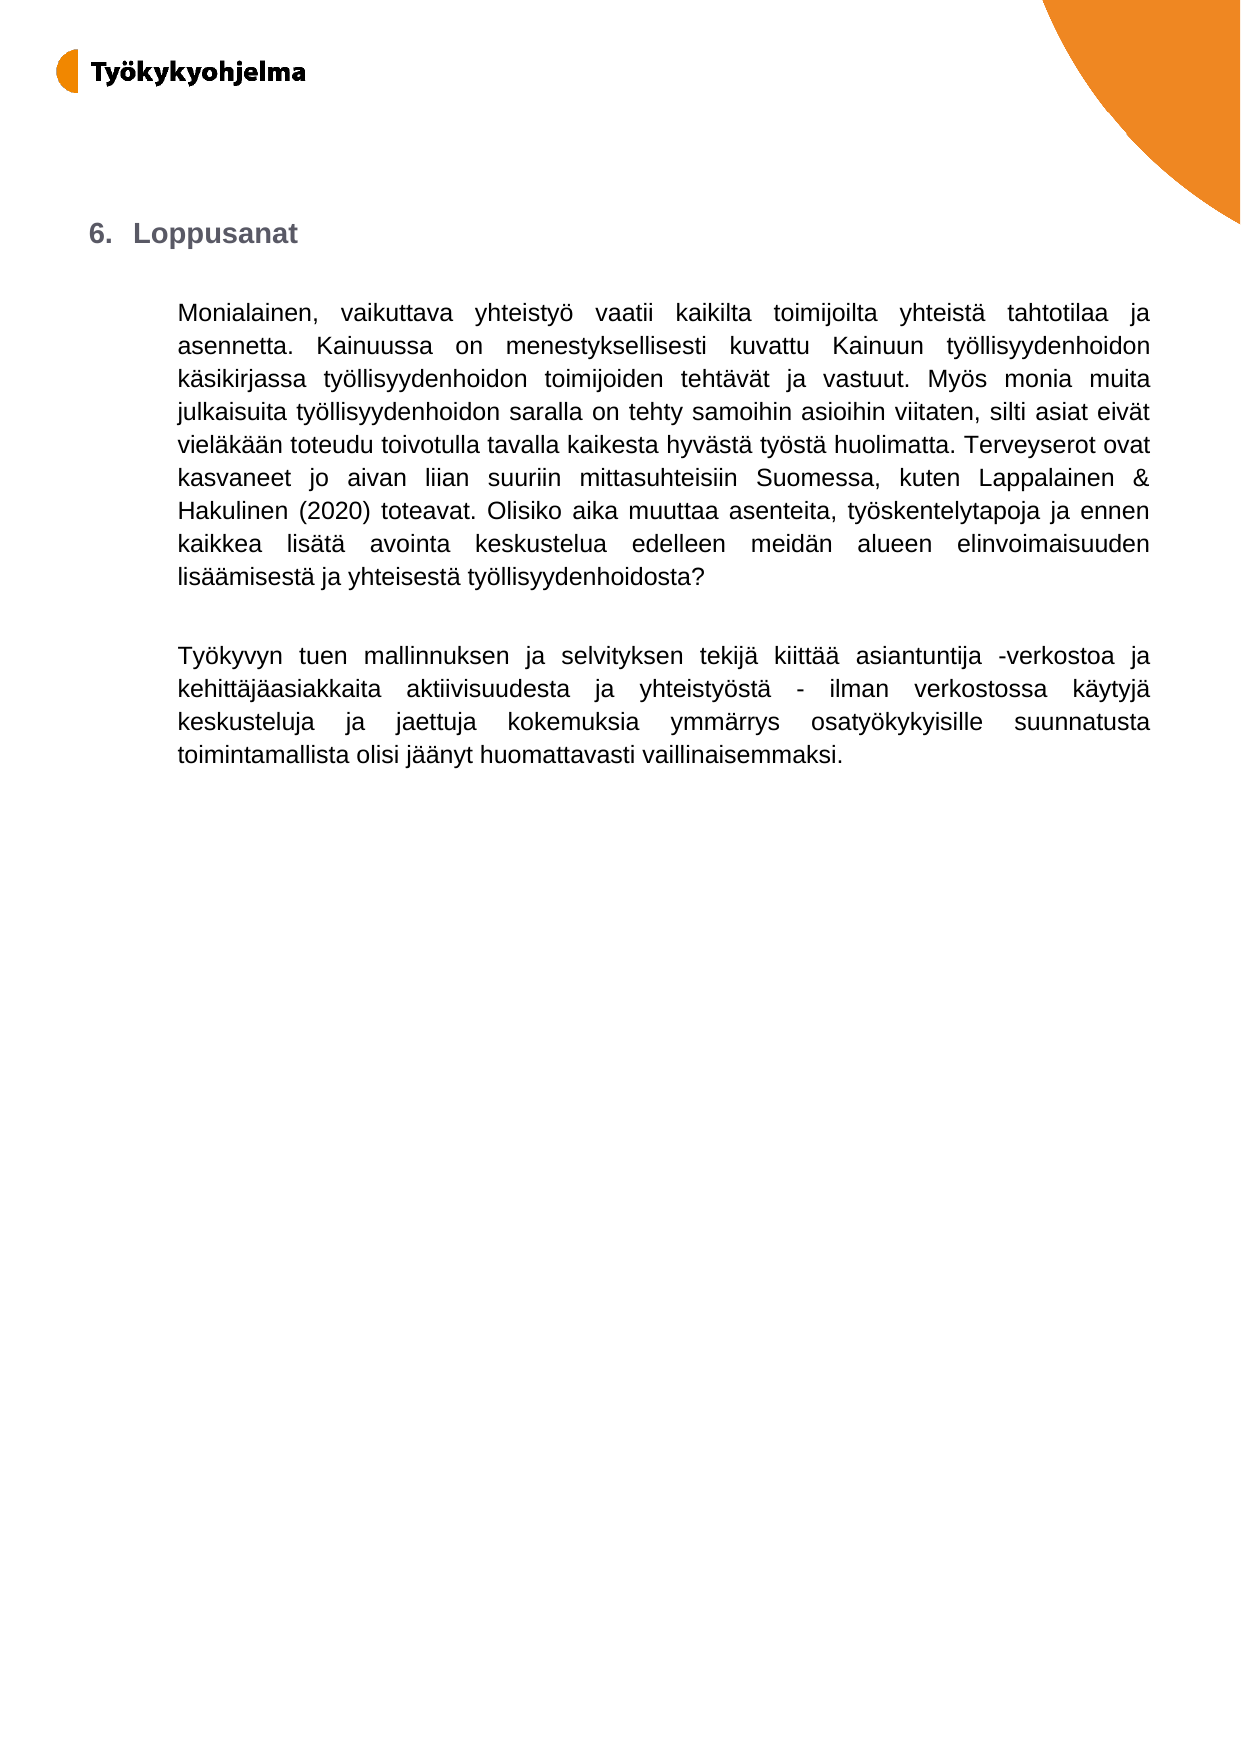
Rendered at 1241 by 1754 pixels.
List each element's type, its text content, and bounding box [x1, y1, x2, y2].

subtitle Loppusanat [88, 216, 1152, 250]
picture [1013, 0, 1241, 227]
text Työkyvyn tuen mallinnuksen ja selvityksen tekijä kiittää asiantuntija -verkostoa ja kehittäjäasiakkaita aktiivisuudesta ja yhteistyöstä - ilman verkostossa käytyjä keskusteluja ja jaettuja kokemuksia ymmärrys osatyökykyisille suunnatusta toimintamallista olisi jäänyt huomattavasti vaillinaisemmaksi. [177, 641, 1152, 768]
text Monialainen, vaikuttava yhteistyö vaatii kaikilta toimijoilta yhteistä tahtotilaa ja asennetta. Kainuussa on menestyksellisesti kuvattu Kainuun työllisyydenhoidon käsikirjassa työllisyydenhoidon toimijoiden tehtävät ja vastuut. Myös monia muita julkaisuita työllisyydenhoidon saralla on tehty samoihin asioihin viitaten, silti asiat eivät vieläkään toteudu toivotulla tavalla kaikesta hyvästä työstä huolimatta. Terveyserot ovat kasvaneet jo aivan liian suuriin mittasuhteisiin Suomessa, kuten Lappalainen & Hakulinen (2020) toteavat. Olisiko aika muuttaa asenteita, työskentelytapoja ja ennen kaikkea lisätä avointa keskustelua edelleen meidän alueen elinvoimaisuuden lisäämisestä ja yhteisestä työllisyydenhoidosta? [177, 298, 1152, 591]
picture [49, 44, 324, 99]
